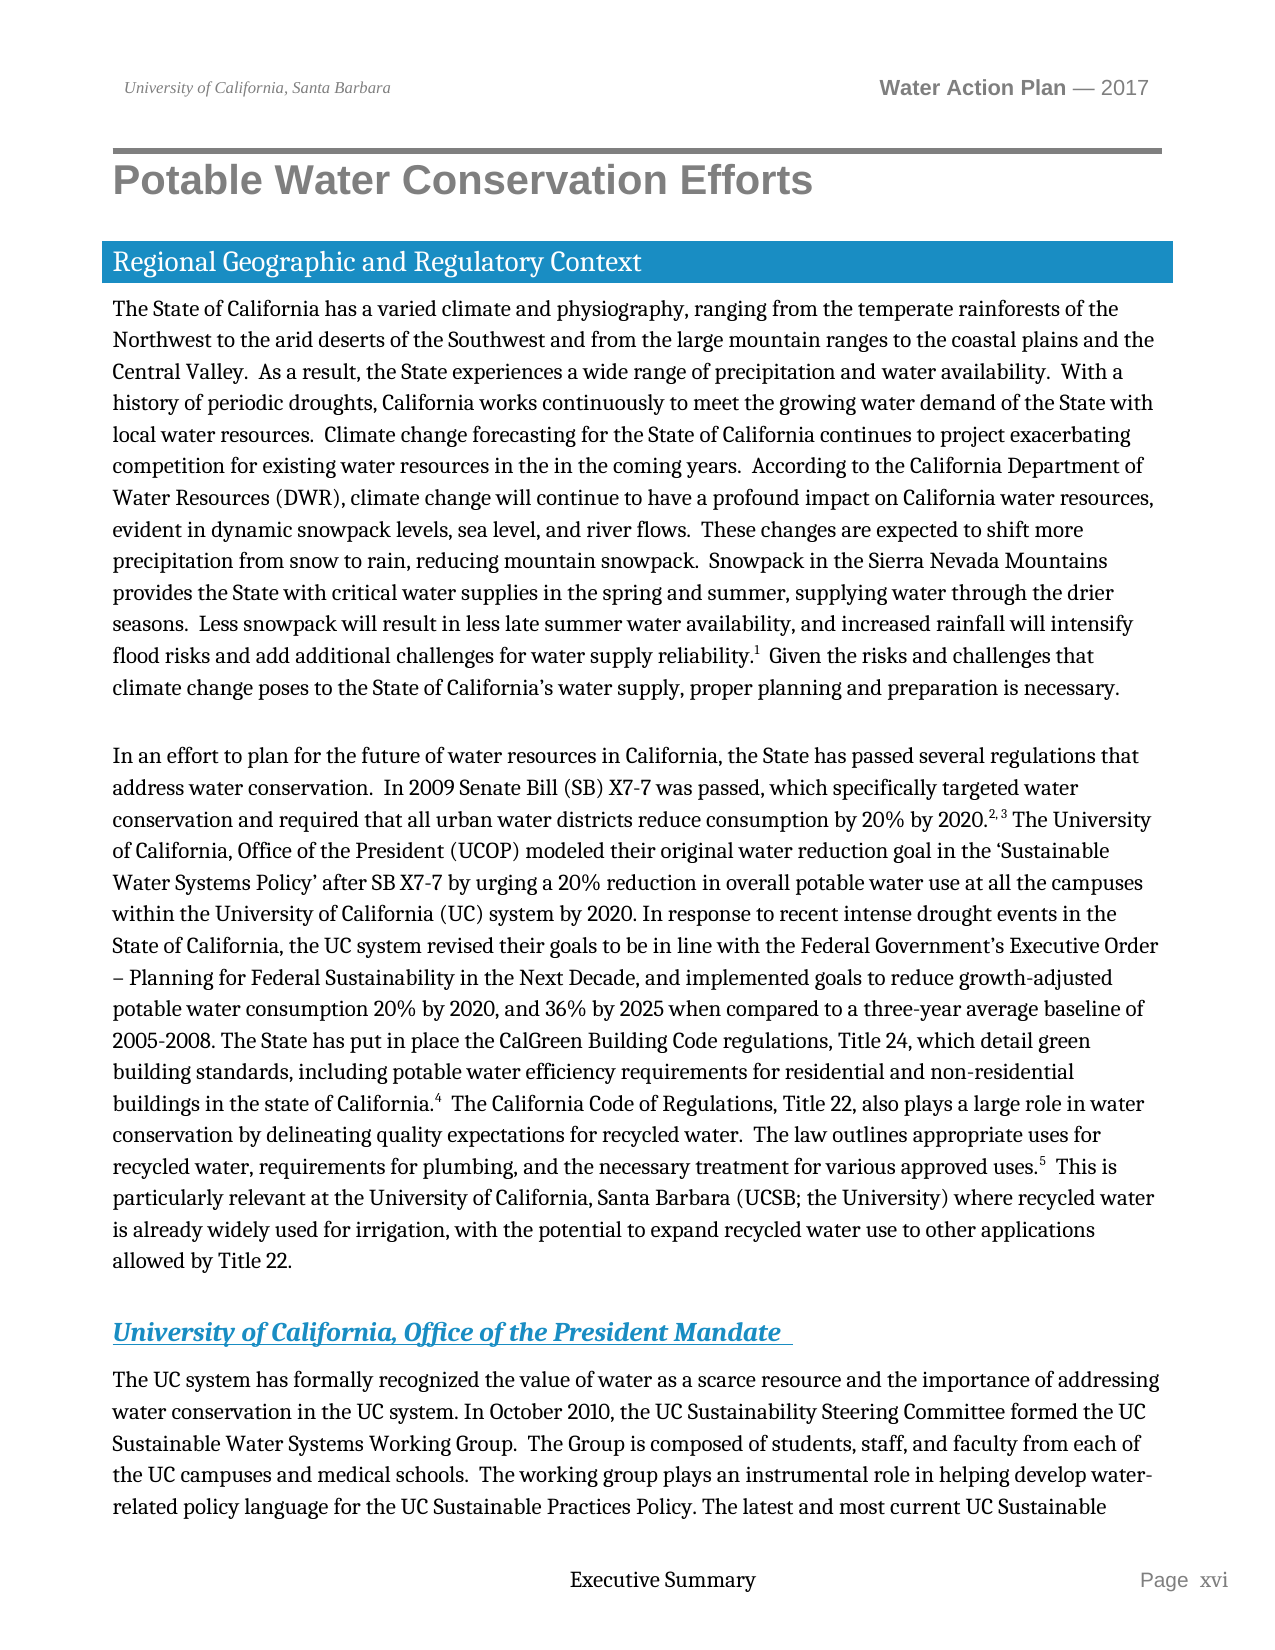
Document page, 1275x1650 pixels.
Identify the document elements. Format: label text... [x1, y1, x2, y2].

subtitle University of California, Office of the President Mandate [112, 1317, 1162, 1348]
text The State of California has a varied climate and physiography, ranging from the temperate rainforests of the Northwest to the arid deserts of the Southwest and from the large mountain ranges to the coastal plains and the Central Valley. As a result, the State experiences a wide range of precipitation and water availability. With a history of periodic droughts, California works continuously to meet the growing water demand of the State with local water resources. Climate change forecasting for the State of California continues to project exacerbating competition for existing water resources in the in the coming years. According to the California Department of Water Resources (DWR), climate change will continue to have a profound impact on California water resources, evident in dynamic snowpack levels, sea level, and river flows. These changes are expected to shift more precipitation from snow to rain, reducing mountain snowpack. Snowpack in the Sierra Nevada Mountains provides the State with critical water supplies in the spring and summer, supplying water through the drier seasons. Less snowpack will result in less late summer water availability, and increased rainfall will intensify flood risks and add additional challenges for water supply reliability. Given the risks and challenges that climate change poses to the State of California’s water supply, proper planning and preparation is necessary. [112, 296, 1162, 701]
subtitle Regional Geographic and Regulatory Context [104, 243, 1171, 281]
text In an effort to plan for the future of water resources in California, the State has passed several regulations that address water conservation. In 2009 Senate Bill (SB) X7-7 was passed, which specifically targeted water conservation and required that all urban water districts reduce consumption by 20% by 2020., The University of California, Office of the President (UCOP) modeled their original water reduction goal in the ‘Sustainable Water Systems Policy’ after SB X7-7 by urging a 20% reduction in overall potable water use at all the campuses within the University of California (UC) system by 2020. In response to recent intense drought events in the State of California, the UC system revised their goals to be in line with the Federal Government’s Executive Order – Planning for Federal Sustainability in the Next Decade, and implemented goals to reduce growth-adjusted potable water consumption 20% by 2020, and 36% by 2025 when compared to a three-year average baseline of 2005-2008. The State has put in place the CalGreen Building Code regulations, Title 24, which detail green building standards, including potable water efficiency requirements for residential and non-residential buildings in the state of California. The California Code of Regulations, Title 22, also plays a large role in water conservation by delineating quality expectations for recycled water. The law outlines appropriate uses for recycled water, requirements for plumbing, and the necessary treatment for various approved uses. This is particularly relevant at the University of California, Santa Barbara (UCSB; the University) where recycled water is already widely used for irrigation, with the potential to expand recycled water use to other applications allowed by Title 22. [112, 743, 1162, 1275]
text Potable Water Conservation Efforts [112, 149, 1162, 204]
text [112, 1367, 1162, 1520]
